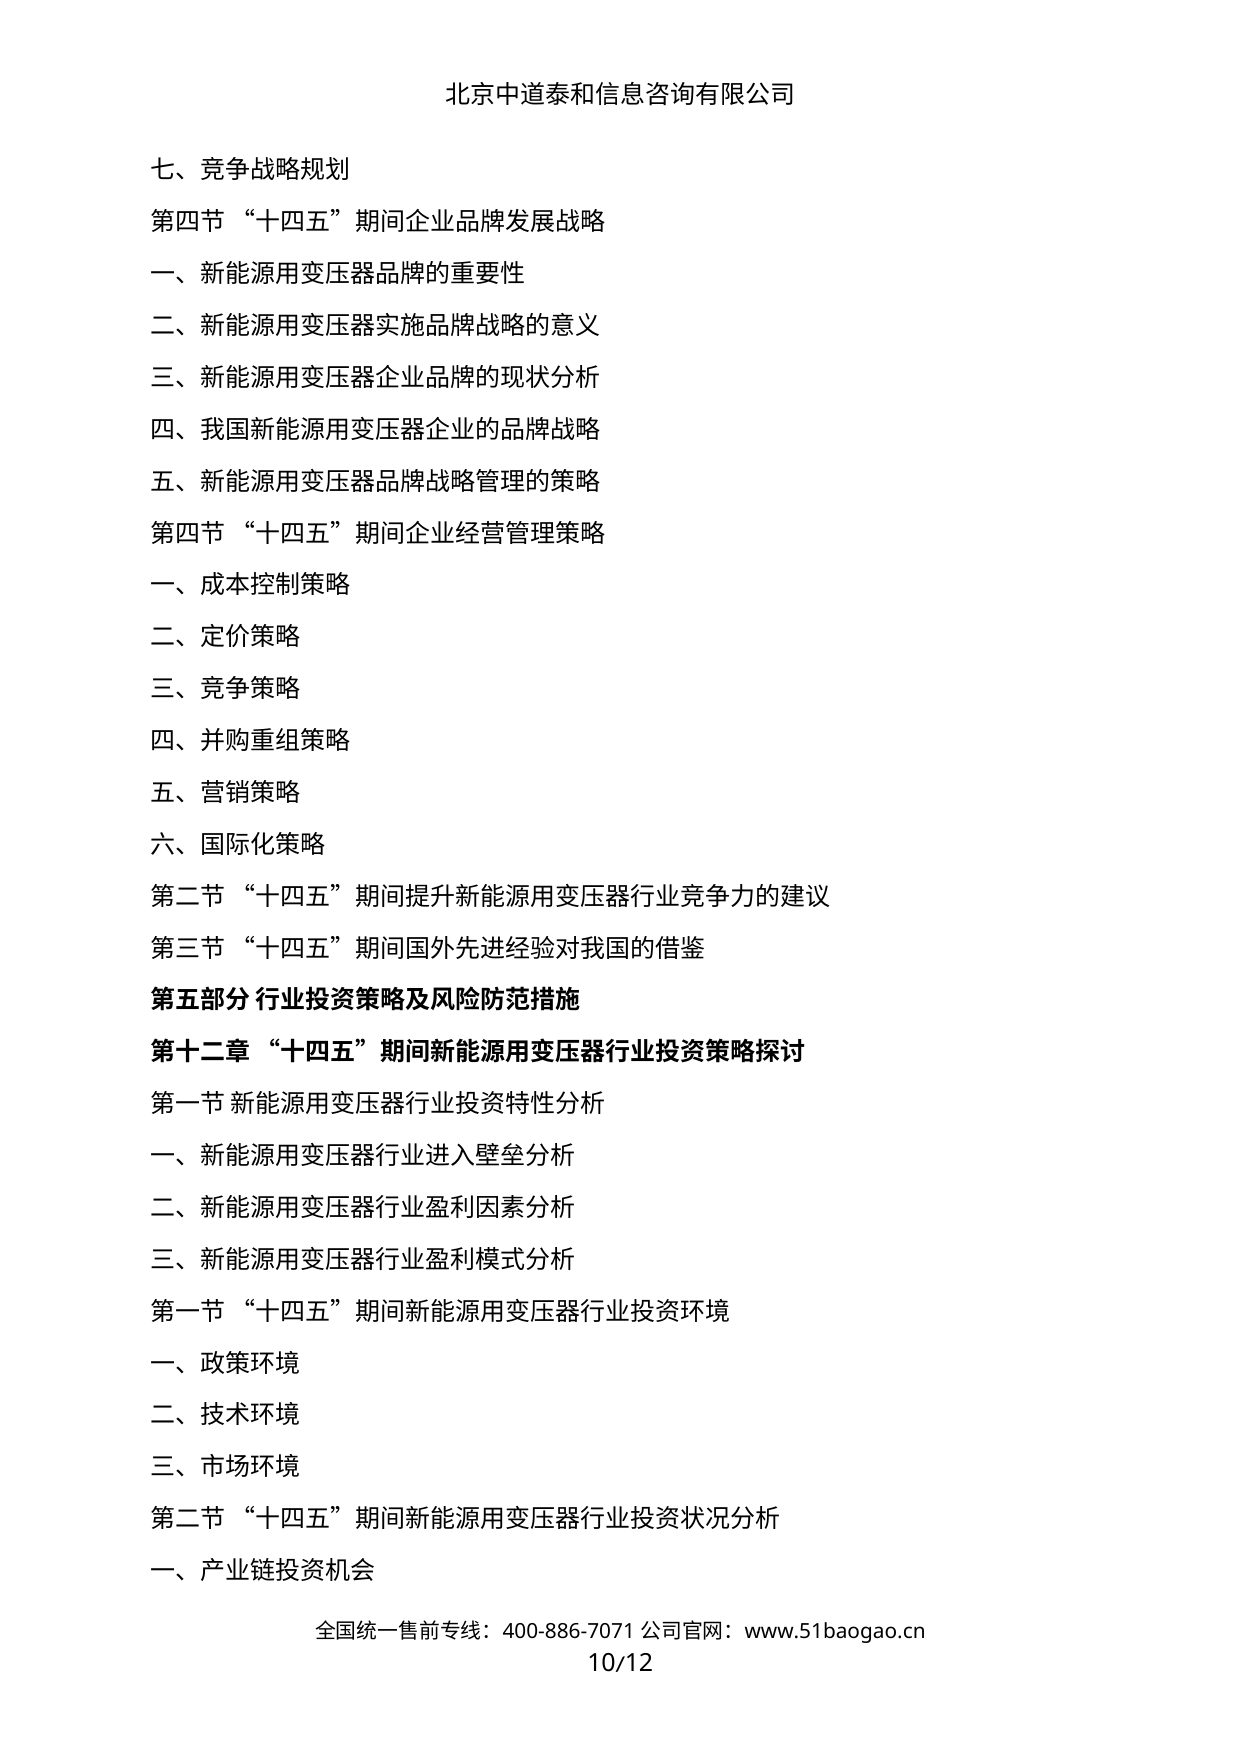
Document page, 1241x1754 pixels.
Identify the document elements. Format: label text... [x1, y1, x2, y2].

text 一、新能源用变压器行业进入壁垒分析 [150, 1136, 1090, 1172]
text 二、新能源用变压器实施品牌战略的意义 [150, 306, 1090, 342]
text 第五部分 行业投资策略及风险防范措施 [150, 980, 1090, 1016]
text 五、营销策略 [150, 772, 1090, 809]
text 一、产业链投资机会 [150, 1551, 1090, 1587]
text 第二节 “十四五”期间新能源用变压器行业投资状况分析 [150, 1499, 1090, 1535]
text 第四节 “十四五”期间企业经营管理策略 [150, 513, 1090, 549]
text 七、竞争战略规划 [150, 150, 1090, 186]
text 一、成本控制策略 [150, 565, 1090, 601]
text 六、国际化策略 [150, 824, 1090, 861]
text 第一节 “十四五”期间新能源用变压器行业投资环境 [150, 1291, 1090, 1327]
text 二、新能源用变压器行业盈利因素分析 [150, 1187, 1090, 1224]
text 第十二章 “十四五”期间新能源用变压器行业投资策略探讨 [150, 1032, 1090, 1068]
text 五、新能源用变压器品牌战略管理的策略 [150, 461, 1090, 497]
text 四、并购重组策略 [150, 721, 1090, 757]
text 一、政策环境 [150, 1343, 1090, 1379]
text 三、新能源用变压器行业盈利模式分析 [150, 1239, 1090, 1276]
text 第四节 “十四五”期间企业品牌发展战略 [150, 202, 1090, 238]
text 四、我国新能源用变压器企业的品牌战略 [150, 409, 1090, 446]
text 二、技术环境 [150, 1395, 1090, 1431]
text 一、新能源用变压器品牌的重要性 [150, 254, 1090, 290]
text 第一节 新能源用变压器行业投资特性分析 [150, 1084, 1090, 1120]
text 二、定价策略 [150, 617, 1090, 653]
text 三、新能源用变压器企业品牌的现状分析 [150, 357, 1090, 394]
text 三、市场环境 [150, 1447, 1090, 1483]
text 第三节 “十四五”期间国外先进经验对我国的借鉴 [150, 928, 1090, 964]
text 三、竞争策略 [150, 669, 1090, 705]
text 第二节 “十四五”期间提升新能源用变压器行业竞争力的建议 [150, 876, 1090, 912]
